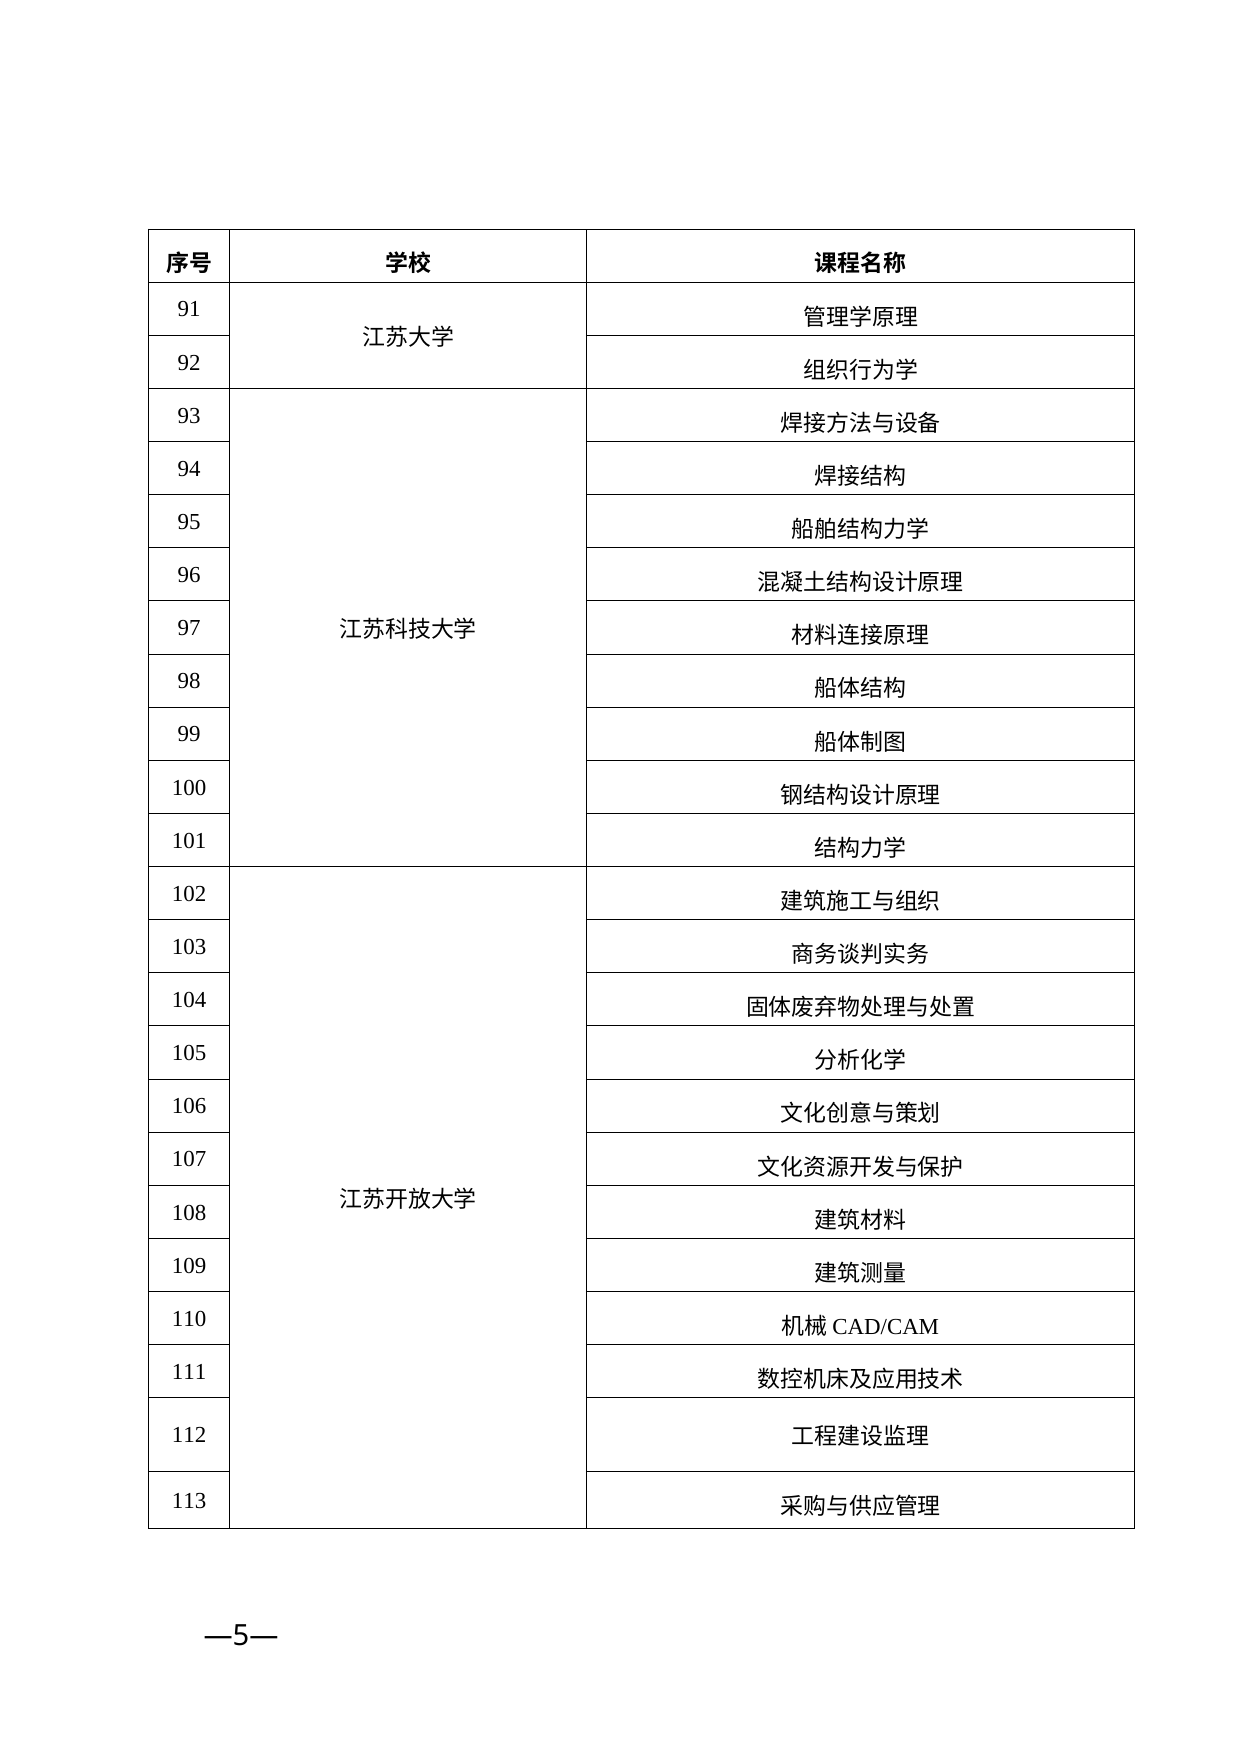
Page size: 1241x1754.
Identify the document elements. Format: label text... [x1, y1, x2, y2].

table_cell 110 [149, 1292, 229, 1344]
table_cell 管理学原理 [587, 283, 1134, 335]
table_cell 96 [149, 548, 229, 600]
table_cell 建筑测量 [587, 1239, 1134, 1291]
table_cell 94 [149, 442, 229, 494]
table_cell 109 [149, 1239, 229, 1291]
table_cell 商务谈判实务 [587, 920, 1134, 972]
table_cell 111 [149, 1345, 229, 1397]
table_cell 文化创意与策划 [587, 1080, 1134, 1132]
table_cell 船体制图 [587, 708, 1134, 760]
table_cell 船舶结构力学 [587, 495, 1134, 547]
table_cell 江苏科技大学 [230, 389, 586, 866]
table_cell 98 [149, 655, 229, 707]
table_cell 102 [149, 867, 229, 919]
table_cell 103 [149, 920, 229, 972]
table_cell 学校 [230, 230, 586, 282]
table_cell 混凝土结构设计原理 [587, 548, 1134, 600]
table_cell 92 [149, 336, 229, 388]
table_cell 江苏大学 [230, 283, 586, 388]
table_cell 105 [149, 1026, 229, 1078]
table_cell 材料连接原理 [587, 601, 1134, 653]
table_cell 112 [149, 1398, 229, 1471]
table_cell 建筑材料 [587, 1186, 1134, 1238]
table_cell 113 [149, 1472, 229, 1528]
table_cell 108 [149, 1186, 229, 1238]
table_cell 钢结构设计原理 [587, 761, 1134, 813]
table_cell 文化资源开发与保护 [587, 1133, 1134, 1185]
table_cell 采购与供应管理 [587, 1472, 1134, 1528]
table_cell 100 [149, 761, 229, 813]
table_cell 机械CAD/CAM [587, 1292, 1134, 1344]
table_cell 91 [149, 283, 229, 335]
table_cell 固体废弃物处理与处置 [587, 973, 1134, 1025]
table_cell 97 [149, 601, 229, 653]
table_cell 焊接方法与设备 [587, 389, 1134, 441]
table_cell 课程名称 [587, 230, 1134, 282]
table_cell 结构力学 [587, 814, 1134, 866]
table_cell 序号 [149, 230, 229, 282]
table_cell 106 [149, 1080, 229, 1132]
table_cell 船体结构 [587, 655, 1134, 707]
table_cell 江苏开放大学 [230, 867, 586, 1528]
table_cell 101 [149, 814, 229, 866]
table_cell 数控机床及应用技术 [587, 1345, 1134, 1397]
table_cell 焊接结构 [587, 442, 1134, 494]
table_cell 工程建设监理 [587, 1398, 1134, 1471]
table_cell 99 [149, 708, 229, 760]
table_cell 组织行为学 [587, 336, 1134, 388]
table_cell 93 [149, 389, 229, 441]
table_cell 107 [149, 1133, 229, 1185]
table_cell 104 [149, 973, 229, 1025]
table_cell 分析化学 [587, 1026, 1134, 1078]
table_cell 95 [149, 495, 229, 547]
table_cell 建筑施工与组织 [587, 867, 1134, 919]
